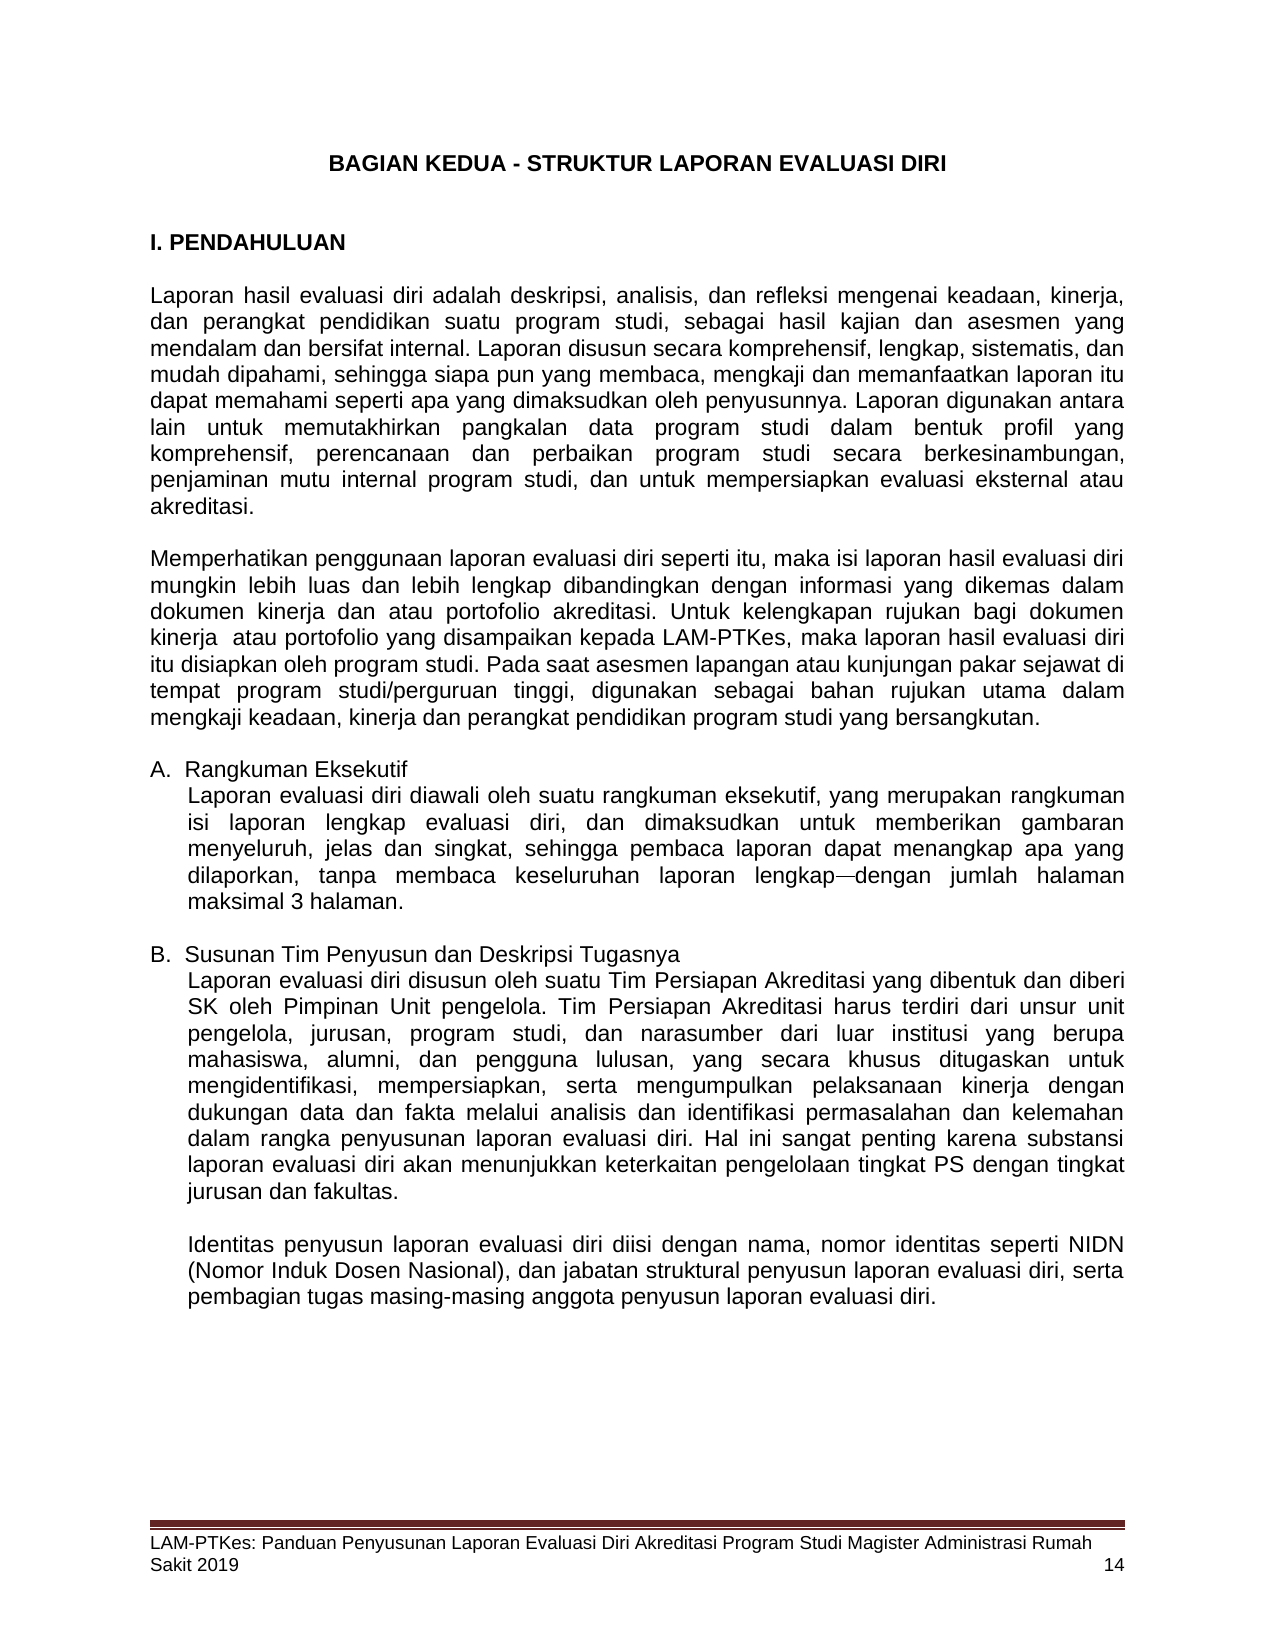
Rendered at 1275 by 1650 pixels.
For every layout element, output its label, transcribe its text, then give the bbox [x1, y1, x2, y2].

subtitle A. Rangkuman Eksekutif [150, 756, 1125, 782]
text Laporan hasil evaluasi diri adalah deskripsi, analisis, dan refleksi mengenai keadaan, kinerja, dan perangkat pendidikan suatu program studi, sebagai hasil kajian dan asesmen yang mendalam dan bersifat internal. Laporan disusun secara komprehensif, lengkap, sistematis, dan mudah dipahami, sehingga siapa pun yang membaca, mengkaji dan memanfaatkan laporan itu dapat memahami seperti apa yang dimaksudkan oleh penyusunnya. Laporan digunakan antara lain untuk memutakhirkan pangkalan data program studi dalam bentuk profil yang komprehensif, perencanaan dan perbaikan program studi secara berkesinambungan, penjaminan mutu internal program studi, dan untuk mempersiapkan evaluasi eksternal atau akreditasi. [150, 282, 1125, 519]
text Laporan evaluasi diri disusun oleh suatu Tim Persiapan Akreditasi yang dibentuk dan diberi SK oleh Pimpinan Unit pengelola. Tim Persiapan Akreditasi harus terdiri dari unsur unit pengelola, jurusan, program studi, dan narasumber dari luar institusi yang berupa mahasiswa, alumni, dan pengguna lulusan, yang secara khusus ditugaskan untuk mengidentifikasi, mempersiapkan, serta mengumpulkan pelaksanaan kinerja dengan dukungan data dan fakta melalui analisis dan identifikasi permasalahan dan kelemahan dalam rangka penyusunan laporan evaluasi diri. Hal ini sangat penting karena substansi laporan evaluasi diri akan menunjukkan keterkaitan pengelolaan tingkat PS dengan tingkat jurusan dan fakultas. [187, 967, 1125, 1204]
text Laporan evaluasi diri diawali oleh suatu rangkuman eksekutif, yang merupakan rangkuman isi laporan lengkap evaluasi diri, dan dimaksudkan untuk memberikan gambaran menyeluruh, jelas dan singkat, sehingga pembaca laporan dapat menangkap apa yang dilaporkan, tanpa membaca keseluruhan laporan lengkap dengan jumlah halaman maksimal 3 halaman. [187, 782, 1125, 914]
subtitle I. PENDAHULUAN [150, 229, 1125, 255]
text Memperhatikan penggunaan laporan evaluasi diri seperti itu, maka isi laporan hasil evaluasi diri mungkin lebih luas dan lebih lengkap dibandingkan dengan informasi yang dikemas dalam dokumen kinerja dan atau portofolio akreditasi. Untuk kelengkapan rujukan bagi dokumen kinerja atau portofolio yang disampaikan kepada LAM-PTKes, maka laporan hasil evaluasi diri itu disiapkan oleh program studi. Pada saat asesmen lapangan atau kunjungan pakar sejawat di tempat program studi/perguruan tinggi, digunakan sebagai bahan rujukan utama dalam mengkaji keadaan, kinerja dan perangkat pendidikan program studi yang bersangkutan. [150, 545, 1125, 730]
subtitle BAGIAN KEDUA - STRUKTUR LAPORAN EVALUASI DIRI [150, 150, 1125, 176]
subtitle B. Susunan Tim Penyusun dan Deskripsi Tugasnya [150, 941, 1125, 967]
text Identitas penyusun laporan evaluasi diri diisi dengan nama, nomor identitas seperti NIDN (Nomor Induk Dosen Nasional), dan jabatan struktural penyusun laporan evaluasi diri, serta pembagian tugas masing-masing anggota penyusun laporan evaluasi diri. [187, 1231, 1125, 1309]
